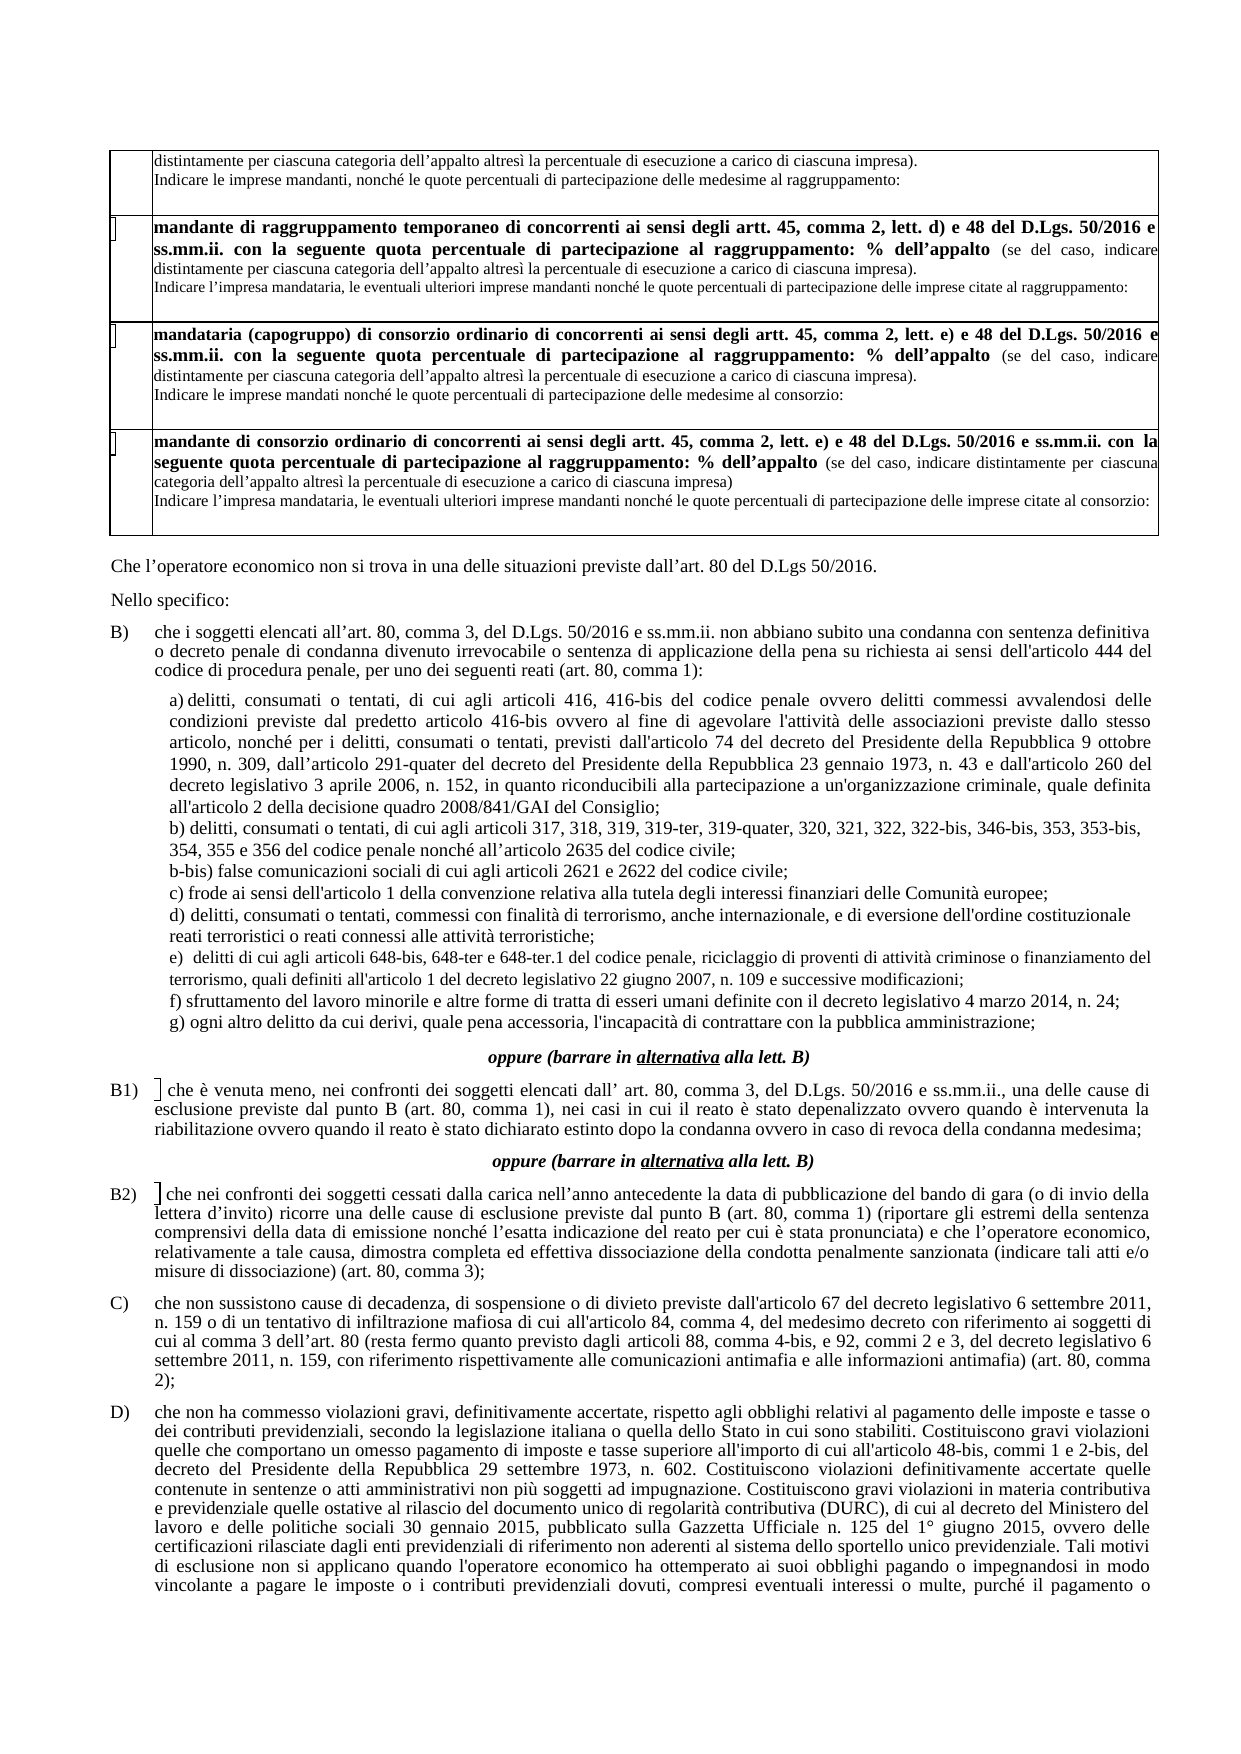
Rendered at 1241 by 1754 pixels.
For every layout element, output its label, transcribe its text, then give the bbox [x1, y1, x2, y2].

table_cell mandataria (capogruppo) di consorzio ordinario di concorrenti ai sensi degli artt. 45, comma 2, lett. e) e 48 del D.Lgs. 50/2016 e ss.mm.ii. con la seguente quota percentuale di partecipazione al raggruppamento: % dell’appalto (se del caso, indicare distintamente per ciascuna categoria dell’appalto altresì la percentuale di esecuzione a carico di ciascuna impresa). Indicare le imprese mandati nonché le quote percentuali di partecipazione delle medesime al consorzio: [153, 323, 1158, 429]
table_cell mandante di raggruppamento temporaneo di concorrenti ai sensi degli artt. 45, comma 2, lett. d) e 48 del D.Lgs. 50/2016 e ss.mm.ii. con la seguente quota percentuale di partecipazione al raggruppamento: % dell’appalto (se del caso, indicare distintamente per ciascuna categoria dell’appalto altresì la percentuale di esecuzione a carico di ciascuna impresa). Indicare l’impresa mandataria, le eventuali ulteriori imprese mandanti nonché le quote percentuali di partecipazione delle imprese citate al raggruppamento: [153, 216, 1158, 321]
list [110, 1403, 1152, 1595]
list che nei confronti dei soggetti cessati dalla carica nell’anno antecedente la data di pubblicazione del bando di gara (o di invio della lettera d’invito) ricorre una delle cause di esclusione previste dal punto B (art. 80, comma 1) (riportare gli estremi della sentenza comprensivi della data di emissione nonché l’esatta indicazione del reato per cui è stata pronunciata) e che l’operatore economico, relativamente a tale causa, dimostra completa ed effettiva dissociazione della condotta penalmente sanzionata (indicare tali atti e/o misure di dissociazione) (art. 80, comma 3); [110, 1183, 1152, 1281]
list ogni altro delitto da cui derivi, quale pena accessoria, l'incapacità di contrattare con la pubblica amministrazione; [169, 1011, 1152, 1033]
list frode ai sensi dell'articolo 1 della convenzione relativa alla tutela degli interessi finanziari delle Comunità europee; [169, 882, 1152, 903]
text Nello specifico: [111, 589, 1152, 610]
table_cell [111, 323, 152, 429]
list sfruttamento del lavoro minorile e altre forme di tratta di esseri umani definite con il decreto legislativo 4 marzo 2014, n. 24; [169, 990, 1152, 1011]
table_cell [111, 151, 152, 215]
text oppure (barrare in alternativa alla lett. B) [154, 1152, 1152, 1171]
text oppure (barrare in alternativa alla lett. B) [110, 1046, 1188, 1067]
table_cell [153, 151, 1158, 215]
list che non sussistono cause di decadenza, di sospensione o di divieto previste dall'articolo 67 del decreto legislativo 6 settembre 2011, n. 159 o di un tentativo di infiltrazione mafiosa di cui all'articolo 84, comma 4, del medesimo decreto con riferimento ai soggetti di cui al comma 3 dell’art. 80 (resta fermo quanto previsto dagli articoli 88, comma 4-bis, e 92, commi 2 e 3, del decreto legislativo 6 settembre 2011, n. 159, con riferimento rispettivamente alle comunicazioni antimafia e alle informazioni antimafia) (art. 80, comma 2); [110, 1294, 1152, 1390]
list che è venuta meno, nei confronti dei soggetti elencati dall’ art. 80, comma 3, del D.Lgs. 50/2016 e ss.mm.ii., una delle cause di esclusione previste dal punto B (art. 80, comma 1), nei casi in cui il reato è stato depenalizzato ovvero quando è intervenuta la riabilitazione ovvero quando il reato è stato dichiarato estinto dopo la condanna ovvero in caso di revoca della condanna medesima; [110, 1079, 1152, 1139]
text Che l’operatore economico non si trova in una delle situazioni previste dall’art. 80 del D.Lgs 50/2016. [111, 554, 1152, 576]
text b-bis) false comunicazioni sociali di cui agli articoli 2621 e 2622 del codice civile; [169, 860, 1152, 882]
table_cell [111, 216, 152, 321]
list delitti, consumati o tentati, di cui agli articoli 416, 416-bis del codice penale ovvero delitti commessi avvalendosi delle condizioni previste dal predetto articolo 416-bis ovvero al fine di agevolare l'attività delle associazioni previste dallo stesso articolo, nonché per i delitti, consumati o tentati, previsti dall'articolo 74 del decreto del Presidente della Repubblica 9 ottobre 1990, n. 309, dall’articolo 291-quater del decreto del Presidente della Repubblica 23 gennaio 1973, n. 43 e dall'articolo 260 del decreto legislativo 3 aprile 2006, n. 152, in quanto riconducibili alla partecipazione a un'organizzazione criminale, quale definita all'articolo 2 della decisione quadro 2008/841/GAI del Consiglio; [169, 689, 1152, 817]
table_cell mandante di consorzio ordinario di concorrenti ai sensi degli artt. 45, comma 2, lett. e) e 48 del D.Lgs. 50/2016 e ss.mm.ii. con la seguente quota percentuale di partecipazione al raggruppamento: % dell’appalto (se del caso, indicare distintamente per ciascuna categoria dell’appalto altresì la percentuale di esecuzione a carico di ciascuna impresa) Indicare l’impresa mandataria, le eventuali ulteriori imprese mandanti nonché le quote percentuali di partecipazione delle imprese citate al consorzio: [153, 430, 1158, 535]
table_cell [111, 430, 152, 535]
list che i soggetti elencati all’art. 80, comma 3, del D.Lgs. 50/2016 e ss.mm.ii. non abbiano subito una condanna con sentenza definitiva o decreto penale di condanna divenuto irrevocabile o sentenza di applicazione della pena su richiesta ai sensi dell'articolo 444 del codice di procedura penale, per uno dei seguenti reati (art. 80, comma 1): [110, 623, 1152, 681]
list delitti di cui agli articoli 648-bis, 648-ter e 648-ter.1 del codice penale, riciclaggio di proventi di attività criminose o finanziamento del terrorismo, quali definiti all'articolo 1 del decreto legislativo 22 giugno 2007, n. 109 e successive modificazioni; [169, 947, 1152, 989]
list delitti, consumati o tentati, di cui agli articoli 317, 318, 319, 319-ter, 319-quater, 320, 321, 322, 322-bis, 346-bis, 353, 353-bis, 354, 355 e 356 del codice penale nonché all’articolo 2635 del codice civile; [169, 818, 1152, 860]
list delitti, consumati o tentati, commessi con finalità di terrorismo, anche internazionale, e di eversione dell'ordine costituzionale reati terroristici o reati connessi alle attività terroristiche; [169, 904, 1152, 946]
